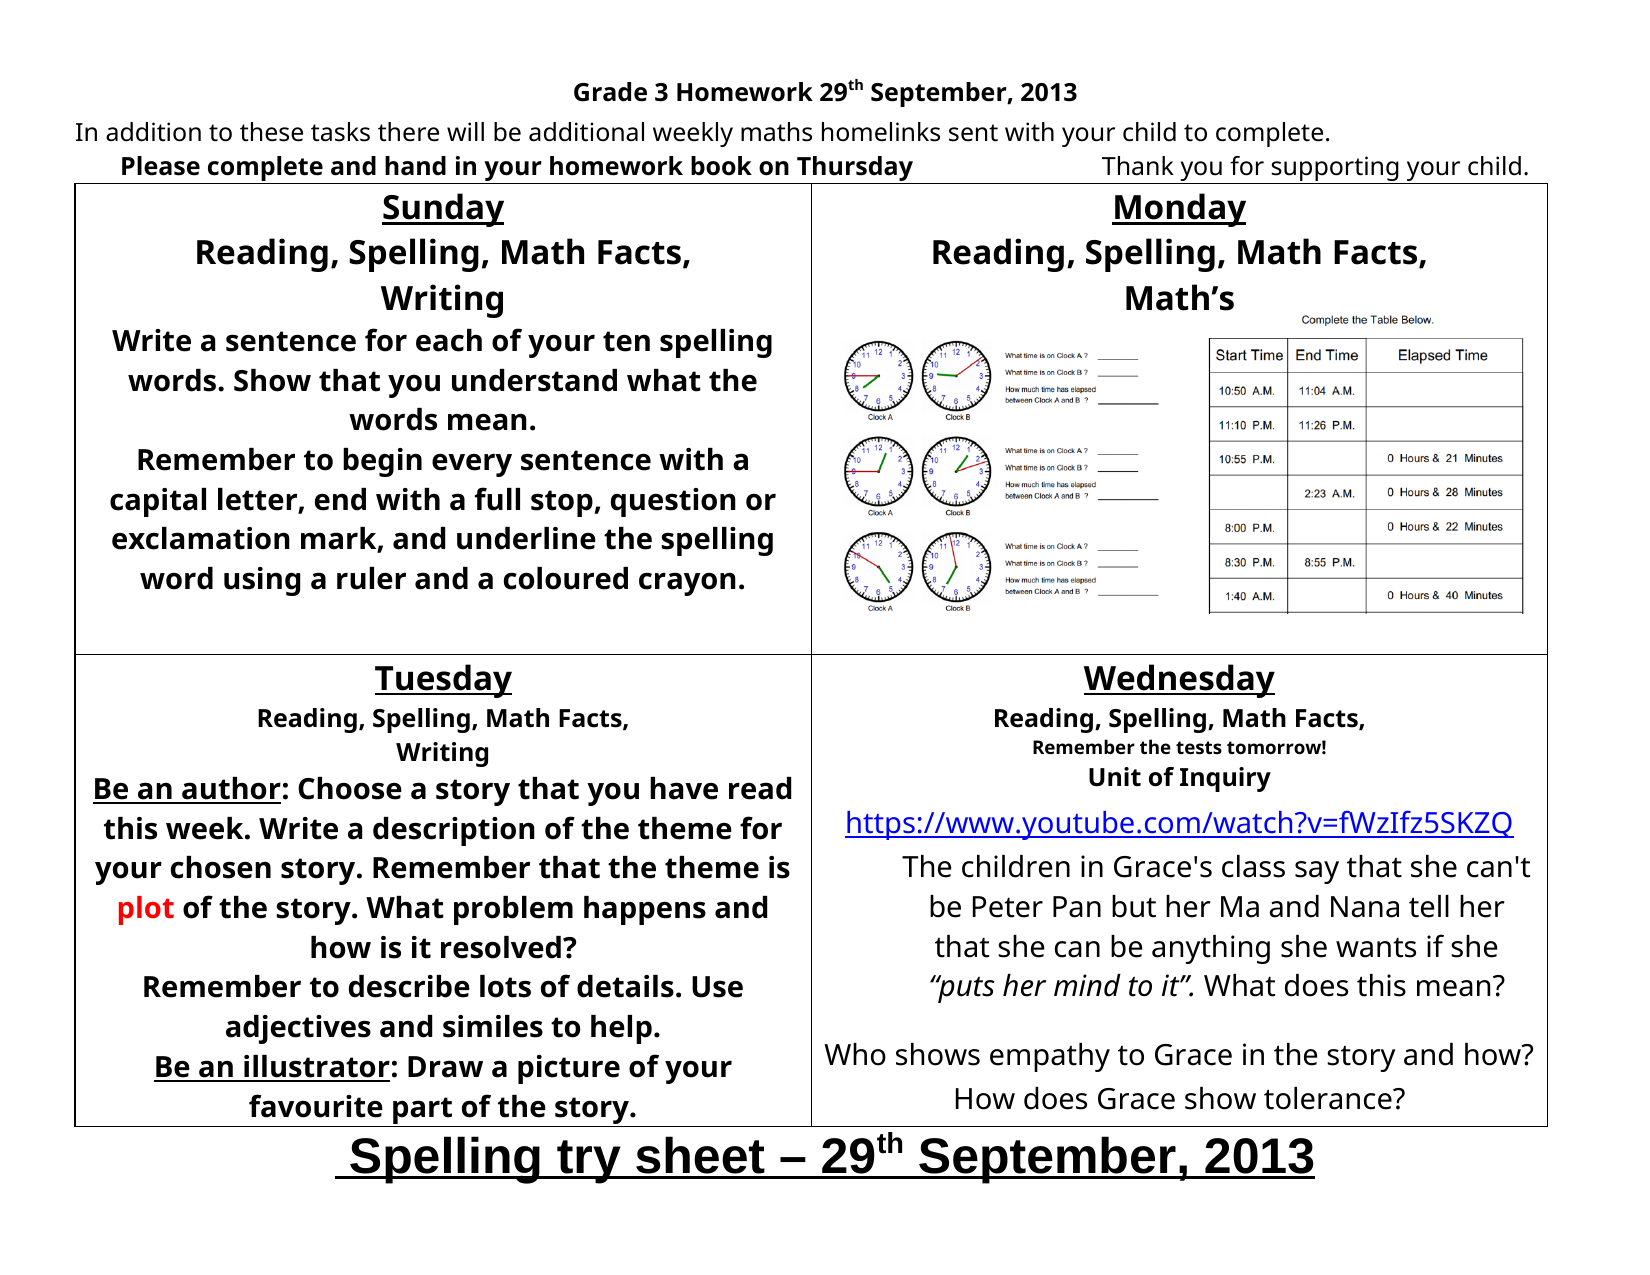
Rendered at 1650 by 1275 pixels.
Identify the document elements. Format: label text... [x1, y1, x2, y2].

text Spelling try sheet – 29th September, 2013 [75, 1127, 1575, 1184]
table_header Sunday Reading, Spelling, Math Facts, Writing Write a sentence for each of your ten spelling words. Show that you understand what the words mean. Remember to begin every sentence with a capital letter, end with a full stop, question or exclamation mark, and underline the spelling word using a ruler and a coloured crayon. [76, 184, 811, 654]
table_cell Tuesday Reading, Spelling, Math Facts, Writing Be an author: Choose a story that you have read this week. Write a description of the theme for your chosen story. Remember that the theme is plot of the story. What problem happens and how is it resolved? Remember to describe lots of details. Use adjectives and similes to help. Be an illustrator: Draw a picture of your favourite part of the story. [76, 655, 811, 1126]
picture [838, 338, 1162, 613]
text Grade 3 Homework 29th September, 2013 [75, 75, 1575, 109]
text Please complete and hand in your homework book on Thursday Thank you for supporting your child. [75, 149, 1575, 183]
table_header Monday Reading, Spelling, Math Facts, Math’s [812, 184, 1547, 654]
picture [1200, 312, 1528, 614]
text In addition to these tasks there will be additional weekly maths homelinks sent with your child to complete. [75, 115, 1575, 149]
table_cell Wednesday Reading, Spelling, Math Facts, Remember the tests tomorrow! Unit of Inquiry https://www.youtube.com/watch?v=fWzIfz5SKZQ The children in Grace's class say that she can't be Peter Pan but her Ma and Nana tell her that she can be anything she wants if she “puts her mind to it”. What does this mean? Who shows empathy to Grace in the story and how? How does Grace show tolerance? [812, 655, 1547, 1126]
